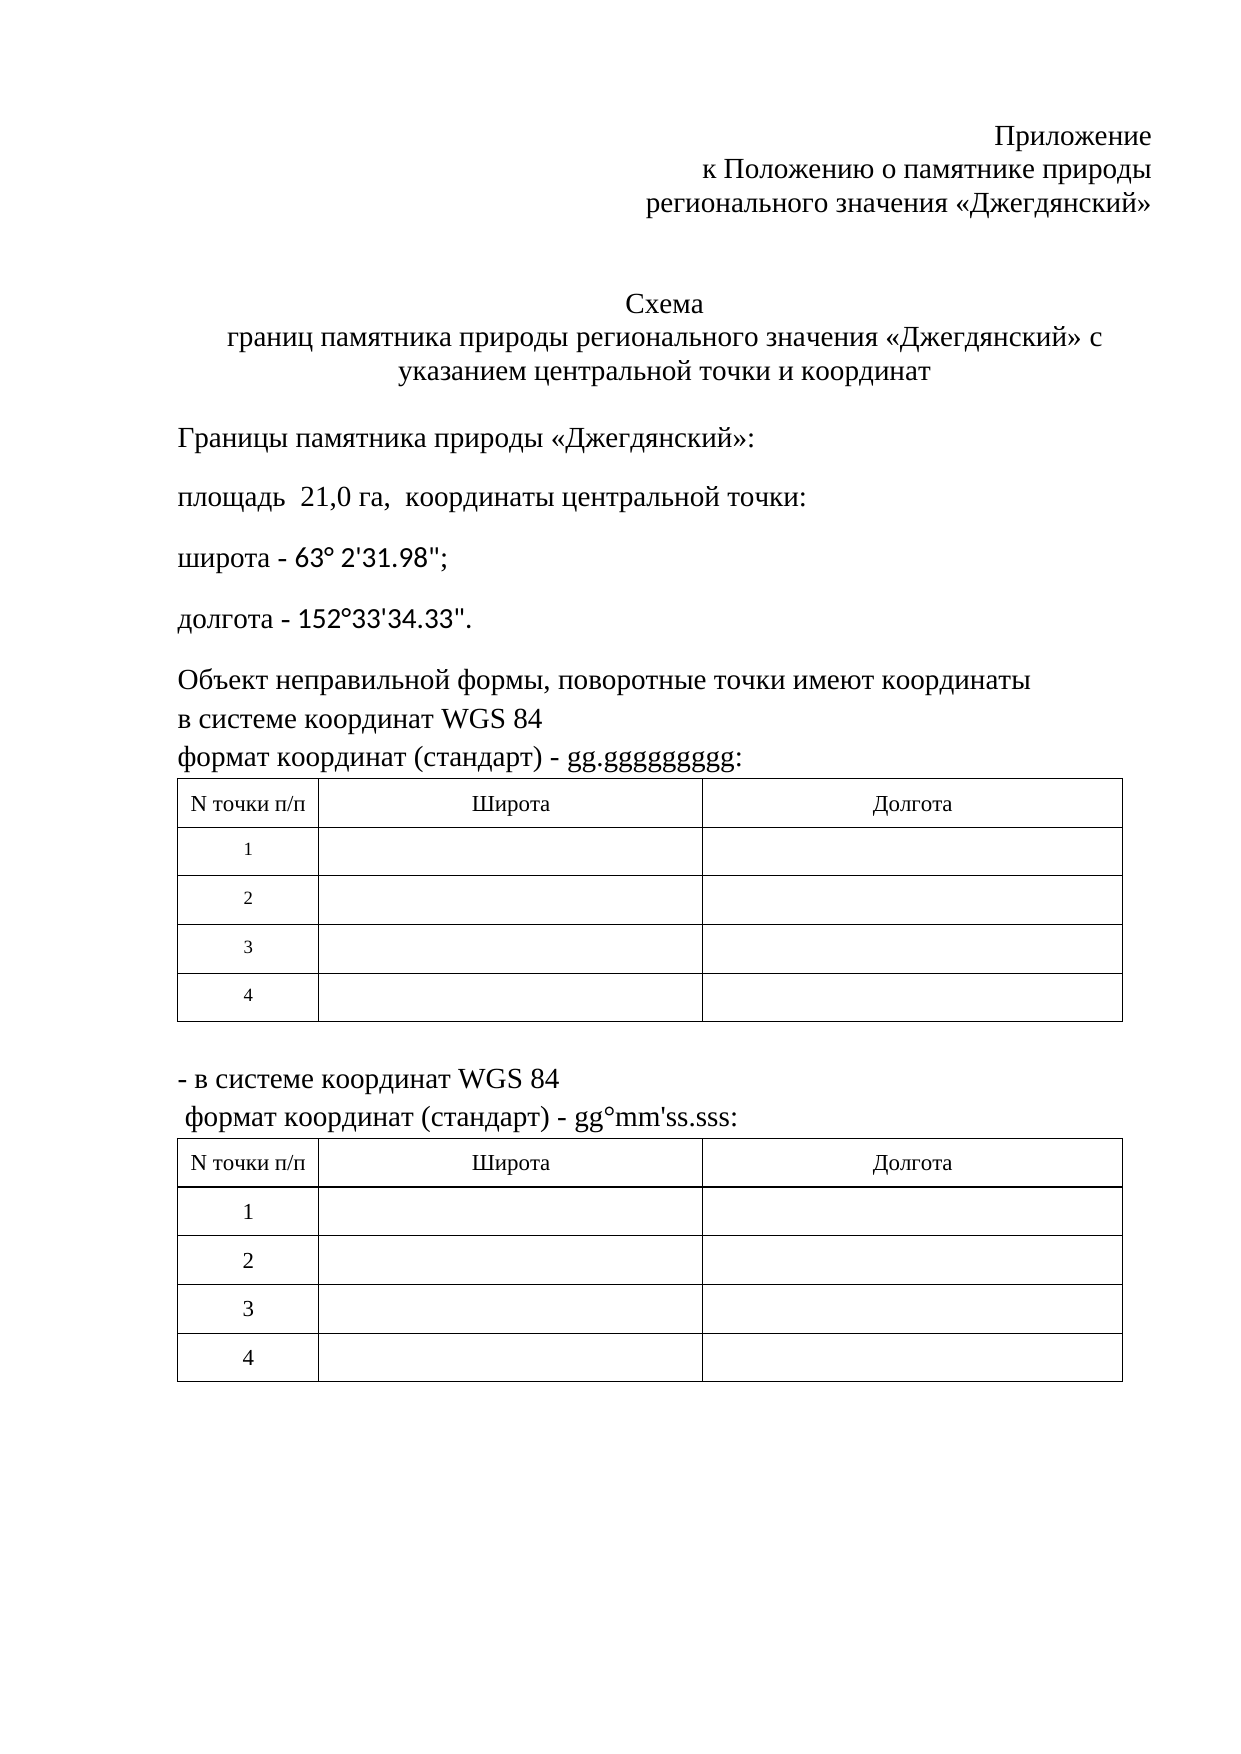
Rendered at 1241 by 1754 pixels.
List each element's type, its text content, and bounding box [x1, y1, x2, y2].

table_cell 1 [178, 828, 318, 875]
text Объект неправильной формы, поворотные точки имеют координаты [177, 662, 1152, 696]
table_cell 2 [178, 876, 318, 924]
text долгота - 152°33'34.33". [177, 601, 1152, 636]
table_cell [703, 828, 1122, 875]
title к Положению о памятнике природы [177, 152, 1152, 185]
text - в системе координат WGS 84 [177, 1061, 1152, 1094]
title регионального значения «Джегдянский» [177, 185, 1152, 219]
text широта - 63° 2'31.98"; [177, 539, 1152, 574]
text площадь 21,0 га, координаты центральной точки: [177, 479, 1152, 513]
table_cell [703, 1236, 1122, 1284]
table_cell 4 [178, 974, 318, 1021]
table_cell 3 [178, 1285, 318, 1332]
table_cell [319, 974, 702, 1021]
text формат координат (стандарт) - gg°mm'ss.sss: [177, 1099, 1152, 1133]
title границ памятника природы регионального значения «Джегдянский» с указанием центральной точки и координат [177, 319, 1152, 386]
table_cell 2 [178, 1236, 318, 1284]
title Схема [177, 286, 1152, 319]
table_header Долгота [703, 1139, 1122, 1186]
table_cell 3 [178, 925, 318, 972]
table_cell [319, 1236, 702, 1284]
text в системе координат WGS 84 [177, 701, 1152, 734]
table_cell [703, 1188, 1122, 1235]
table_cell [703, 974, 1122, 1021]
table_cell [703, 1334, 1122, 1381]
table_header Долгота [703, 779, 1122, 827]
table_cell [319, 828, 702, 875]
table_cell [703, 876, 1122, 924]
table_header N точки п/п [178, 779, 318, 827]
table_header Широта [319, 779, 702, 827]
table_cell [703, 1285, 1122, 1332]
table_cell [319, 1334, 702, 1381]
table_cell 1 [178, 1188, 318, 1235]
table_cell [319, 876, 702, 924]
table_cell [703, 925, 1122, 972]
table_cell [319, 1188, 702, 1235]
text Границы памятника природы «Джегдянский»: [177, 420, 1152, 453]
table_cell 4 [178, 1334, 318, 1381]
table_header Широта [319, 1139, 702, 1186]
table_header N точки п/п [178, 1139, 318, 1186]
table_cell [319, 1285, 702, 1332]
text Приложение [177, 118, 1152, 152]
text формат координат (стандарт) - gg.ggggggggg: [177, 739, 1152, 773]
table_cell [319, 925, 702, 972]
